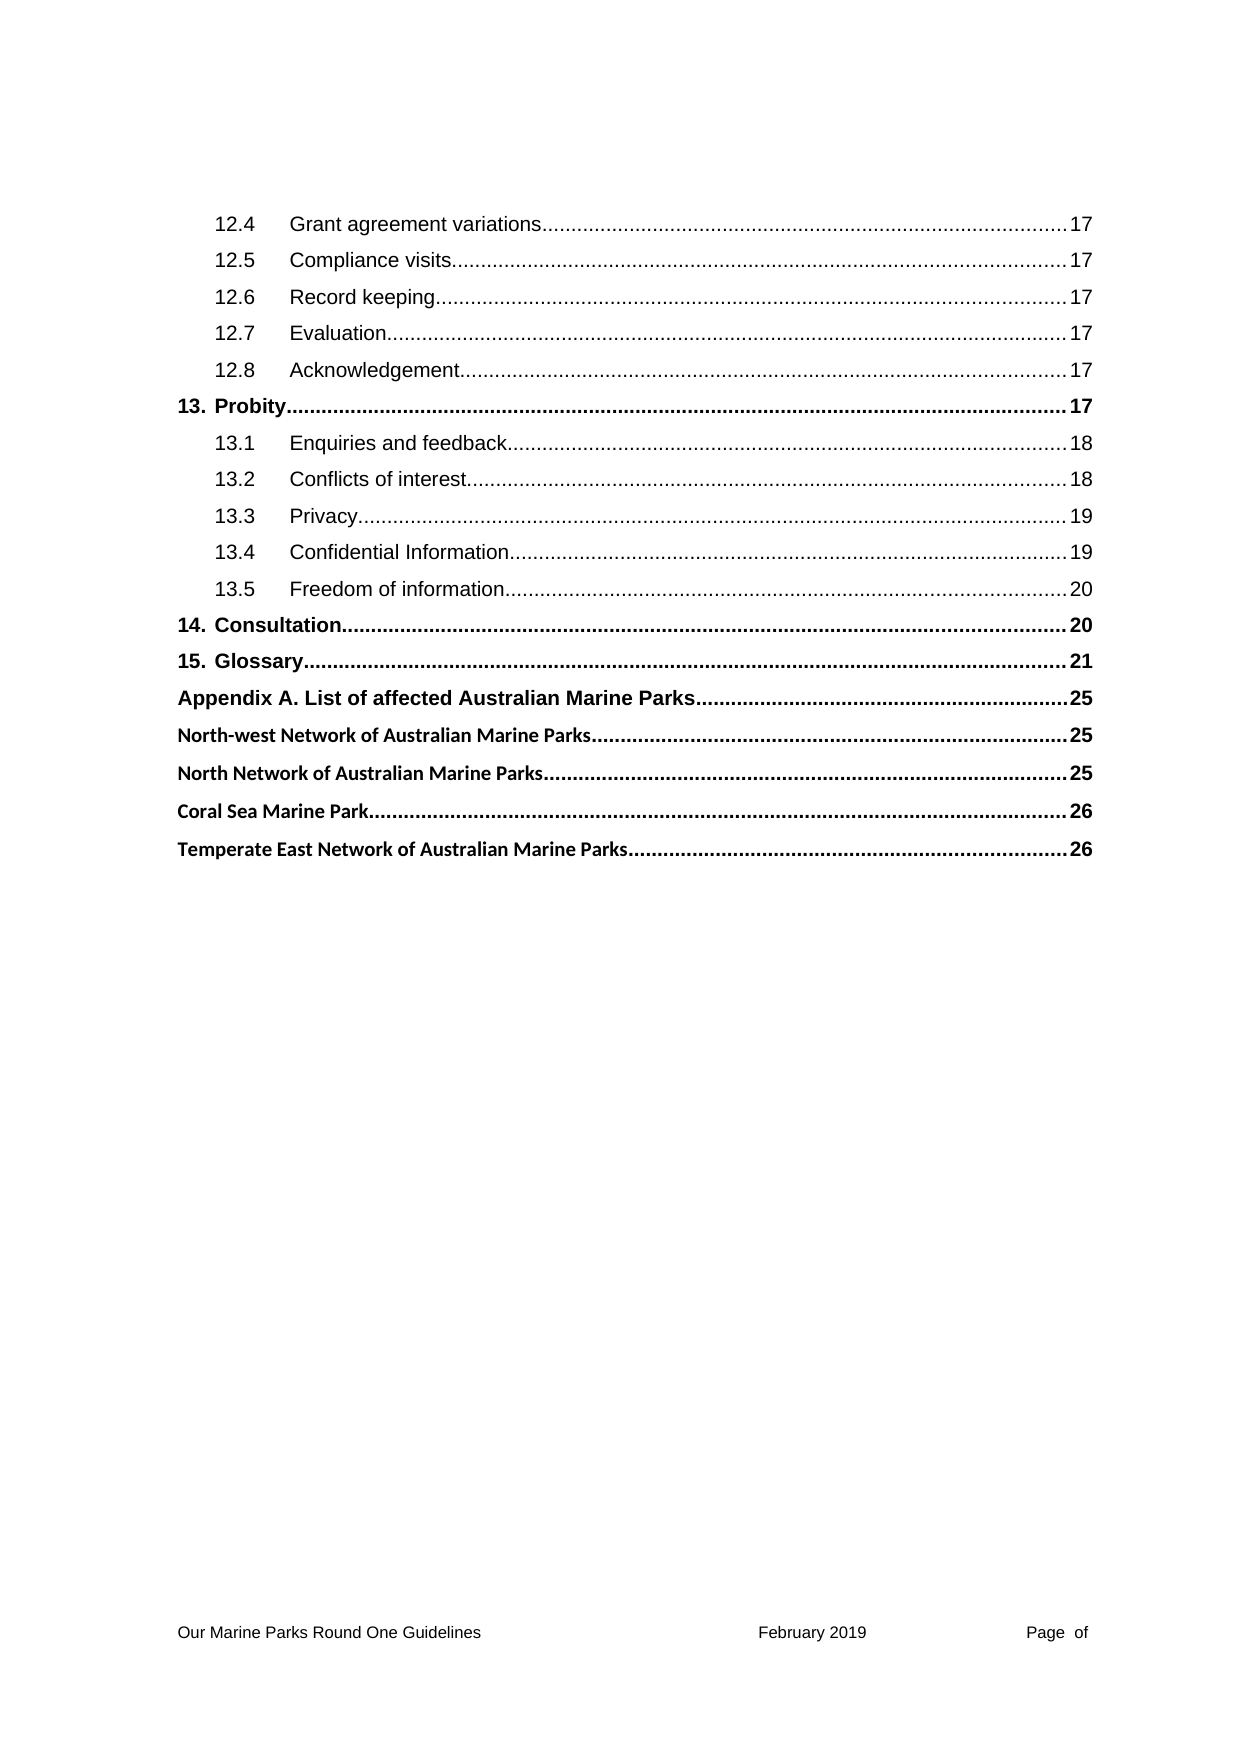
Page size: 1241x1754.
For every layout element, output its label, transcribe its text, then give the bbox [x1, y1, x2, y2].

text North Network of Australian Marine Parks 25 [177, 760, 1092, 786]
text 12.6 Record keeping 17 [214, 285, 1092, 309]
text 12.7 Evaluation 17 [214, 321, 1092, 345]
text 12.4 Grant agreement variations 17 [214, 212, 1092, 236]
text Coral Sea Marine Park 26 [177, 798, 1092, 823]
text 12.5 Compliance visits 17 [214, 248, 1092, 272]
text 12.8 Acknowledgement 17 [214, 358, 1092, 382]
text North-west Network of Australian Marine Parks 25 [177, 722, 1092, 748]
text Temperate East Network of Australian Marine Parks 26 [177, 836, 1092, 861]
text 13.5 Freedom of information 20 [214, 576, 1092, 600]
text 14. Consultation 20 [177, 613, 1092, 637]
text 13.1 Enquiries and feedback 18 [214, 431, 1092, 454]
text 15. Glossary 21 [177, 649, 1092, 673]
text Appendix A. List of affected Australian Marine Parks 25 [177, 686, 1092, 710]
text 13. Probity 17 [177, 394, 1092, 418]
text 13.2 Conflicts of interest 18 [214, 467, 1092, 491]
text 13.3 Privacy 19 [214, 503, 1092, 527]
text 13.4 Confidential Information 19 [214, 540, 1092, 564]
